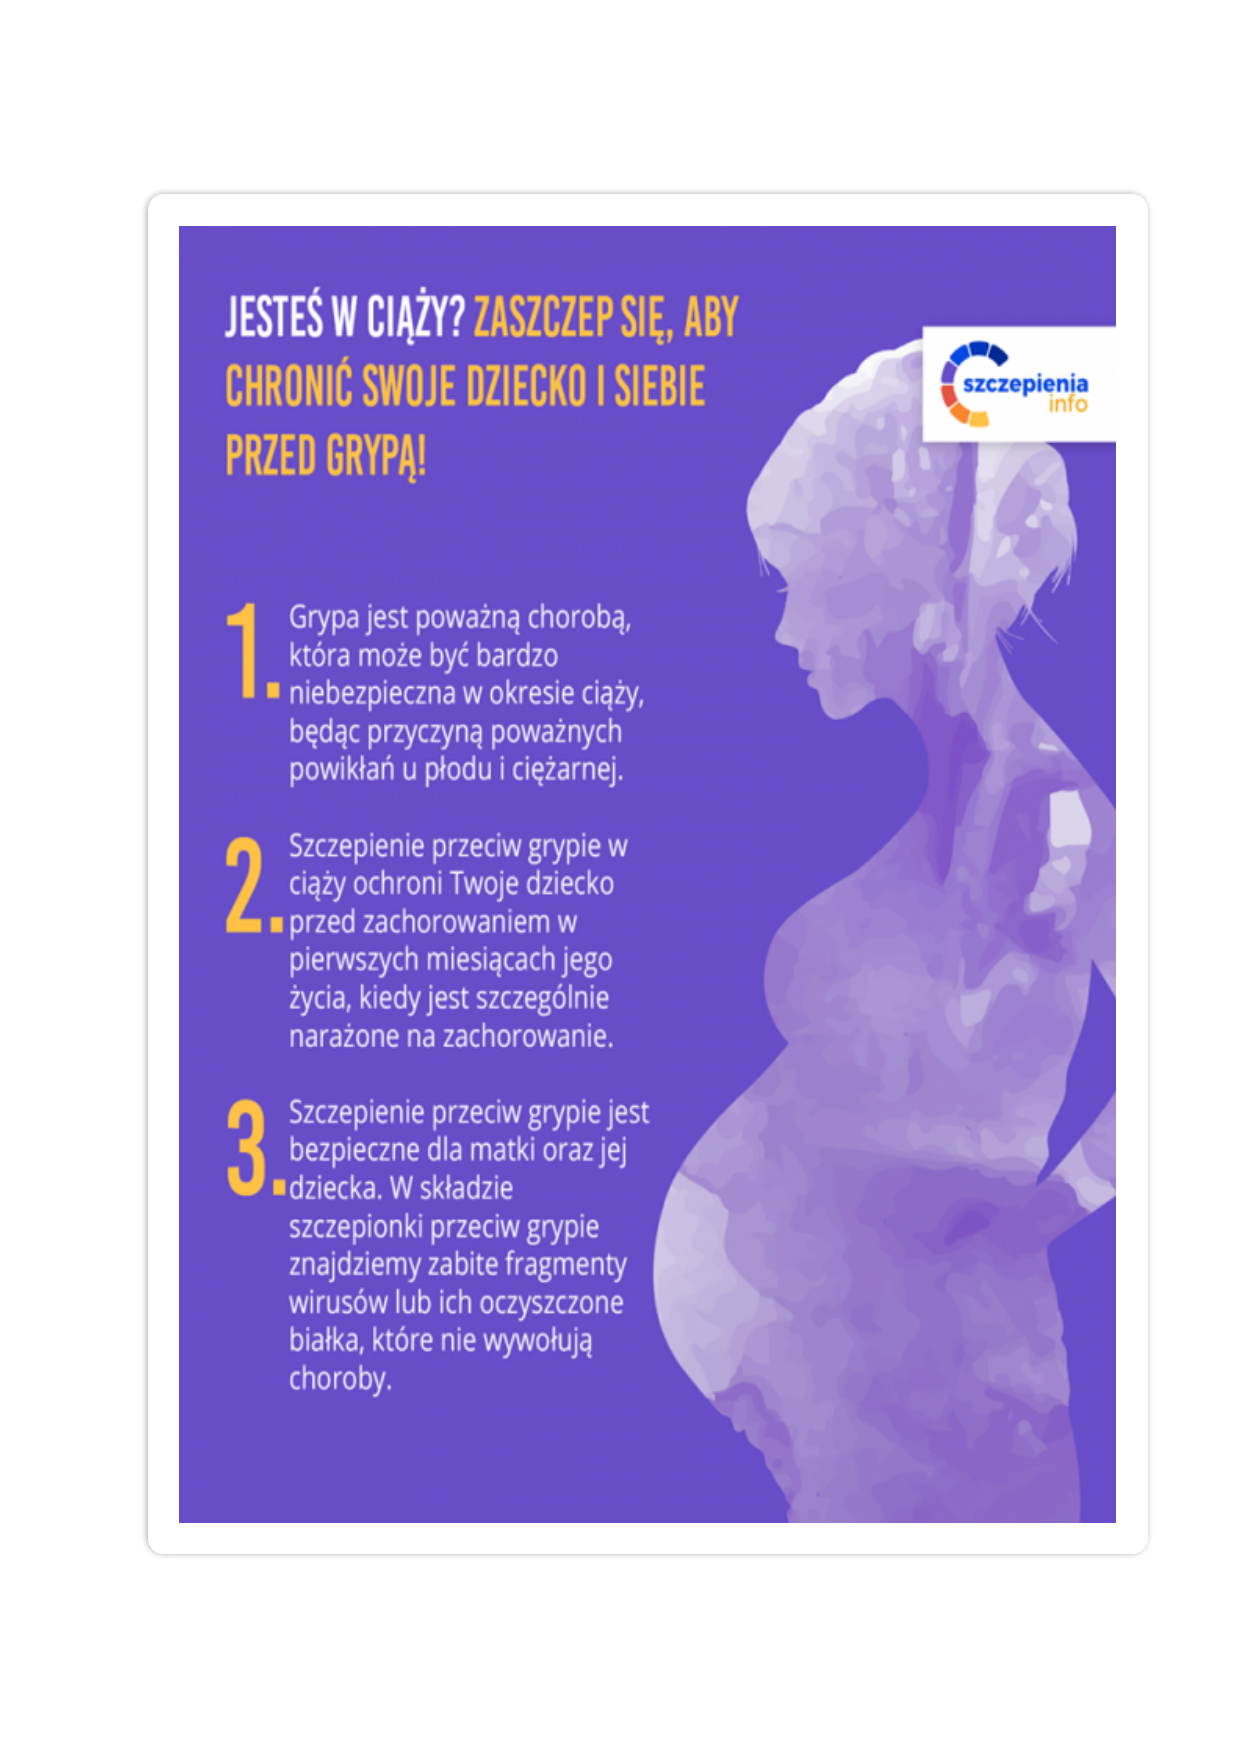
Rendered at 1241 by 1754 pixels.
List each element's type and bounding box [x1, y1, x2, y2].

picture [179, 226, 1116, 1523]
